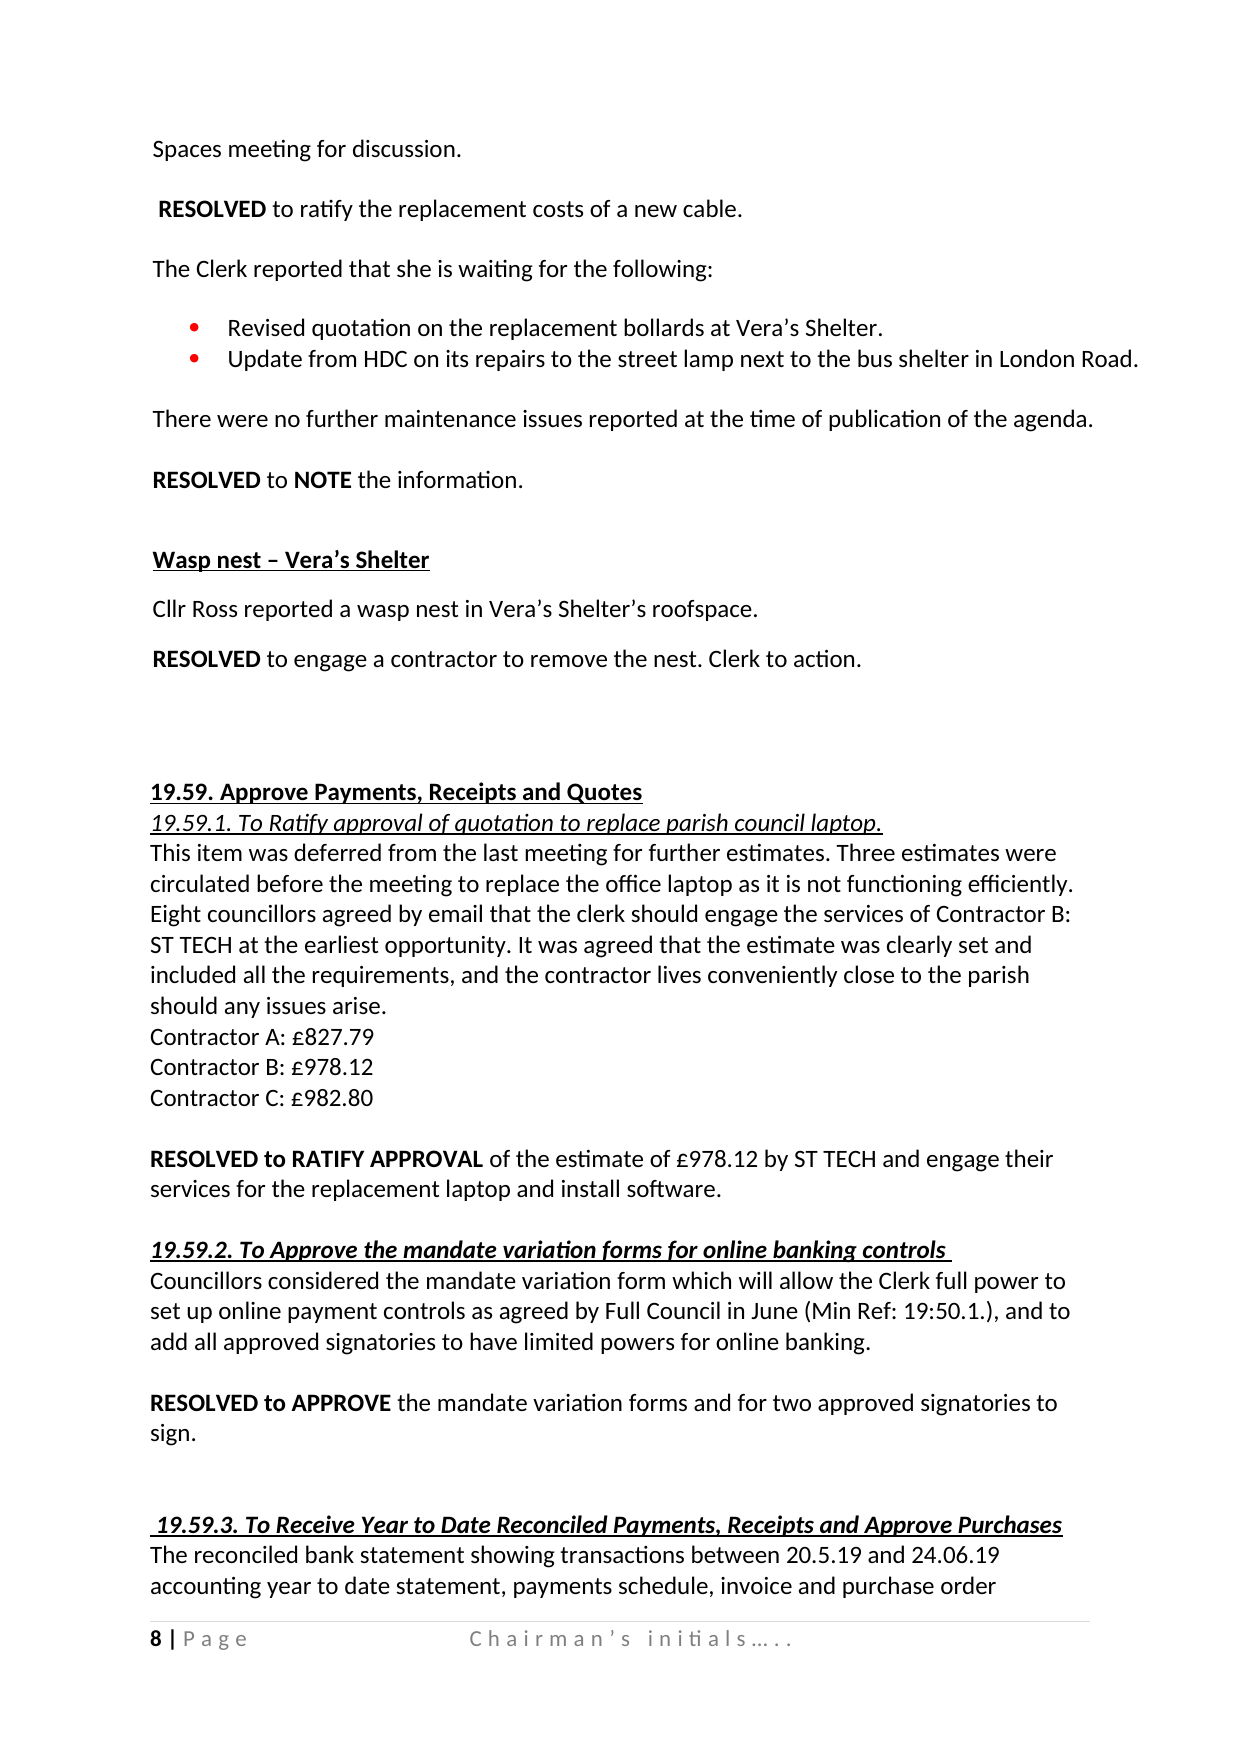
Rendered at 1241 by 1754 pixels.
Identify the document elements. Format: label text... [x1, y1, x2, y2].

text This item was deferred from the last meeting for further estimates. Three estimates were circulated before the meeting to replace the office laptop as it is not functioning efficiently. Eight councillors agreed by email that the clerk should engage the services of Contractor B: ST TECH at the earliest opportunity. It was agreed that the estimate was clearly set and included all the requirements, and the contractor lives conveniently close to the parish should any issues arise. [150, 838, 1090, 1021]
text 19.59.3. To Receive Year to Date Reconciled Payments, Receipts and Approve Purchases [150, 1509, 1090, 1539]
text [150, 1539, 1090, 1601]
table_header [150, 102, 1150, 744]
text Councillors considered the mandate variation form which will allow the Clerk full power to set up online payment controls as agreed by Full Council in June (Min Ref: 19:50.1.), and to add all approved signatories to have limited powers for online banking. [150, 1265, 1090, 1356]
text Contractor C: £982.80 [150, 1082, 1090, 1112]
text Contractor A: £827.79 [150, 1021, 1090, 1051]
text 19.59.1. To Ratify approval of quotation to replace parish council laptop. [150, 807, 1090, 838]
text 19.59. Approve Payments, Receipts and Quotes [150, 777, 1090, 807]
text RESOLVED to APPROVE the mandate variation forms and for two approved signatories to sign. [150, 1387, 1090, 1448]
text RESOLVED to RATIFY APPROVAL of the estimate of £978.12 by ST TECH and engage their services for the replacement laptop and install software. [150, 1143, 1090, 1204]
text 19.59.2. To Approve the mandate variation forms for online banking controls [150, 1234, 1090, 1265]
text Contractor B: £978.12 [150, 1051, 1090, 1082]
